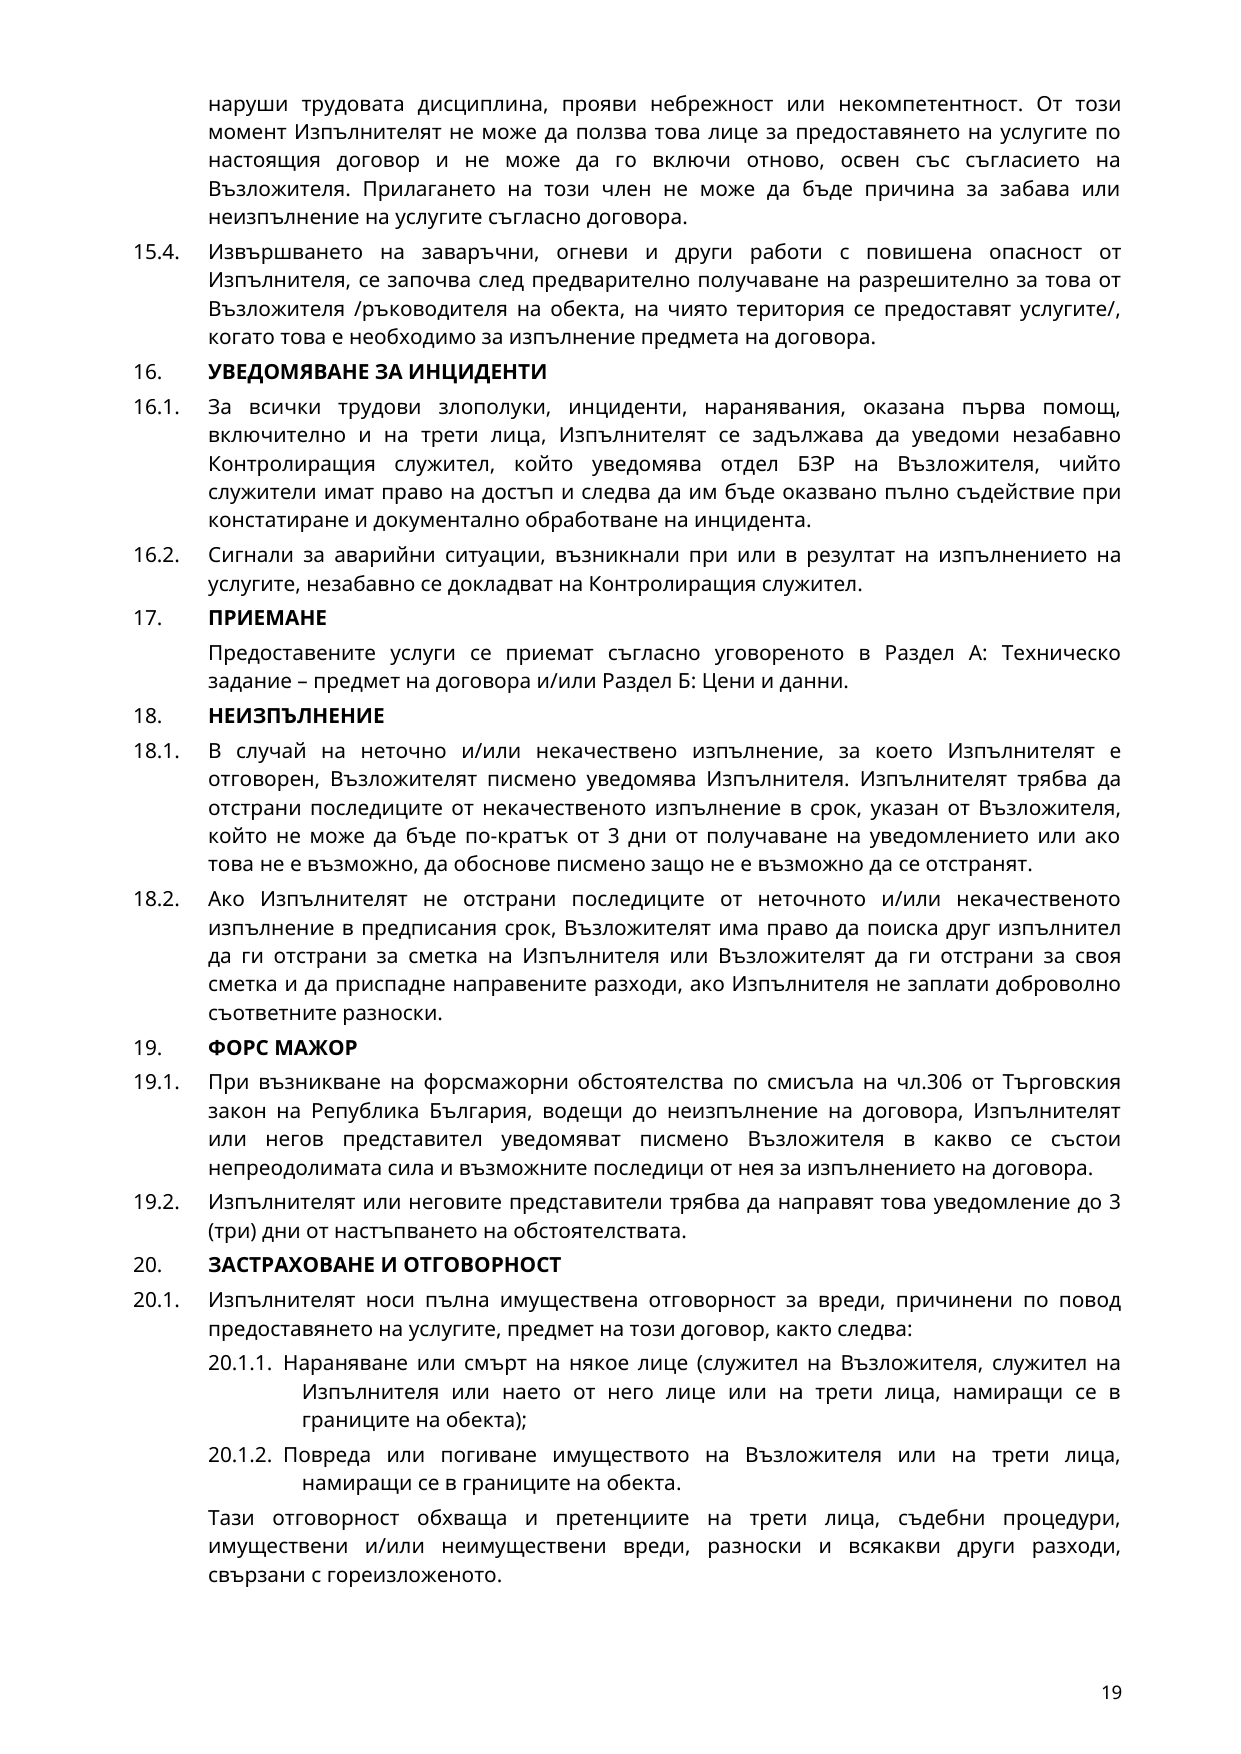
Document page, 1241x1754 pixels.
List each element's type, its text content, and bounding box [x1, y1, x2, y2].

list ПРИЕМАНЕ [133, 603, 1122, 632]
list В случай на неточно и/или некачествено изпълнение, за което Изпълнителят е отговорен, Възложителят писмено уведомява Изпълнителя. Изпълнителят трябва да отстрани последиците от некачественото изпълнение в срок, указан от Възложителя, който не може да бъде по-кратък от 3 дни от получаване на уведомлението или ако това не е възможно, да обоснове писмено защо не е възможно да се отстранят. [133, 736, 1122, 878]
list Сигнали за аварийни ситуации, възникнали при или в резултат на изпълнението на услугите, незабавно се докладват на Контролиращия служител. [133, 540, 1122, 597]
list УВЕДОМЯВАНЕ ЗА ИНЦИДЕНТИ [133, 357, 1122, 386]
list Нараняване или смърт на някое лице (служител на Възложителя, служител на Изпълнителя или наето от него лице или на трети лица, намиращи се в границите на обекта); [208, 1348, 1122, 1434]
list За всички трудови злополуки, инциденти, наранявания, оказана първа помощ, включително и на трети лица, Изпълнителят се задължава да уведоми незабавно Контролиращия служител, който уведомява отдел БЗР на Възложителя, чийто служители имат право на достъп и следва да им бъде оказвано пълно съдействие при констатиране и документално обработване на инцидента. [133, 392, 1122, 534]
list Извършването на заваръчни, огневи и други работи с повишена опасност от Изпълнителя, се започва след предварително получаване на разрешително за това от Възложителя /ръководителя на обекта, на чиято територия се предоставят услугите/, когато това е необходимо за изпълнение предмета на договора. [133, 237, 1122, 351]
list Изпълнителят носи пълна имуществена отговорност за вреди, причинени по повод предоставянето на услугите, предмет на този договор, както следва: [133, 1285, 1122, 1342]
text Предоставените услуги се приемат съгласно уговореното в Раздел А: Техническо задание – предмет на договора и/или Раздел Б: Цени и данни. [208, 638, 1122, 695]
list Повреда или погиване имуществото на Възложителя или на трети лица, намиращи се в границите на обекта. [208, 1440, 1122, 1497]
list ФОРС МАЖОР [133, 1033, 1122, 1061]
text Тази отговорност обхваща и претенциите на трети лица, съдебни процедури, имуществени и/или неимуществени вреди, разноски и всякакви други разходи, свързани с гореизложеното. [208, 1503, 1122, 1588]
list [133, 89, 1122, 231]
list Ако Изпълнителят не отстрани последиците от неточното и/или некачественото изпълнение в предписания срок, Възложителят има право да поиска друг изпълнител да ги отстрани за сметка на Изпълнителя или Възложителят да ги отстрани за своя сметка и да приспадне направените разходи, ако Изпълнителя не заплати доброволно съответните разноски. [133, 884, 1122, 1026]
list ЗАСТРАХОВАНЕ И ОТГОВОРНОСТ [133, 1251, 1122, 1279]
list При възникване на форсмажорни обстоятелства по смисъла на чл.306 от Търговския закон на Република България, водещи до неизпълнение на договора, Изпълнителят или негов представител уведомяват писмено Възложителя в какво се състои непреодолимата сила и възможните последици от нея за изпълнението на договора. [133, 1067, 1122, 1181]
list НЕИЗПЪЛНЕНИЕ [133, 701, 1122, 729]
list Изпълнителят или неговите представители трябва да направят това уведомление до 3 (три) дни от настъпването на обстоятелствата. [133, 1187, 1122, 1244]
